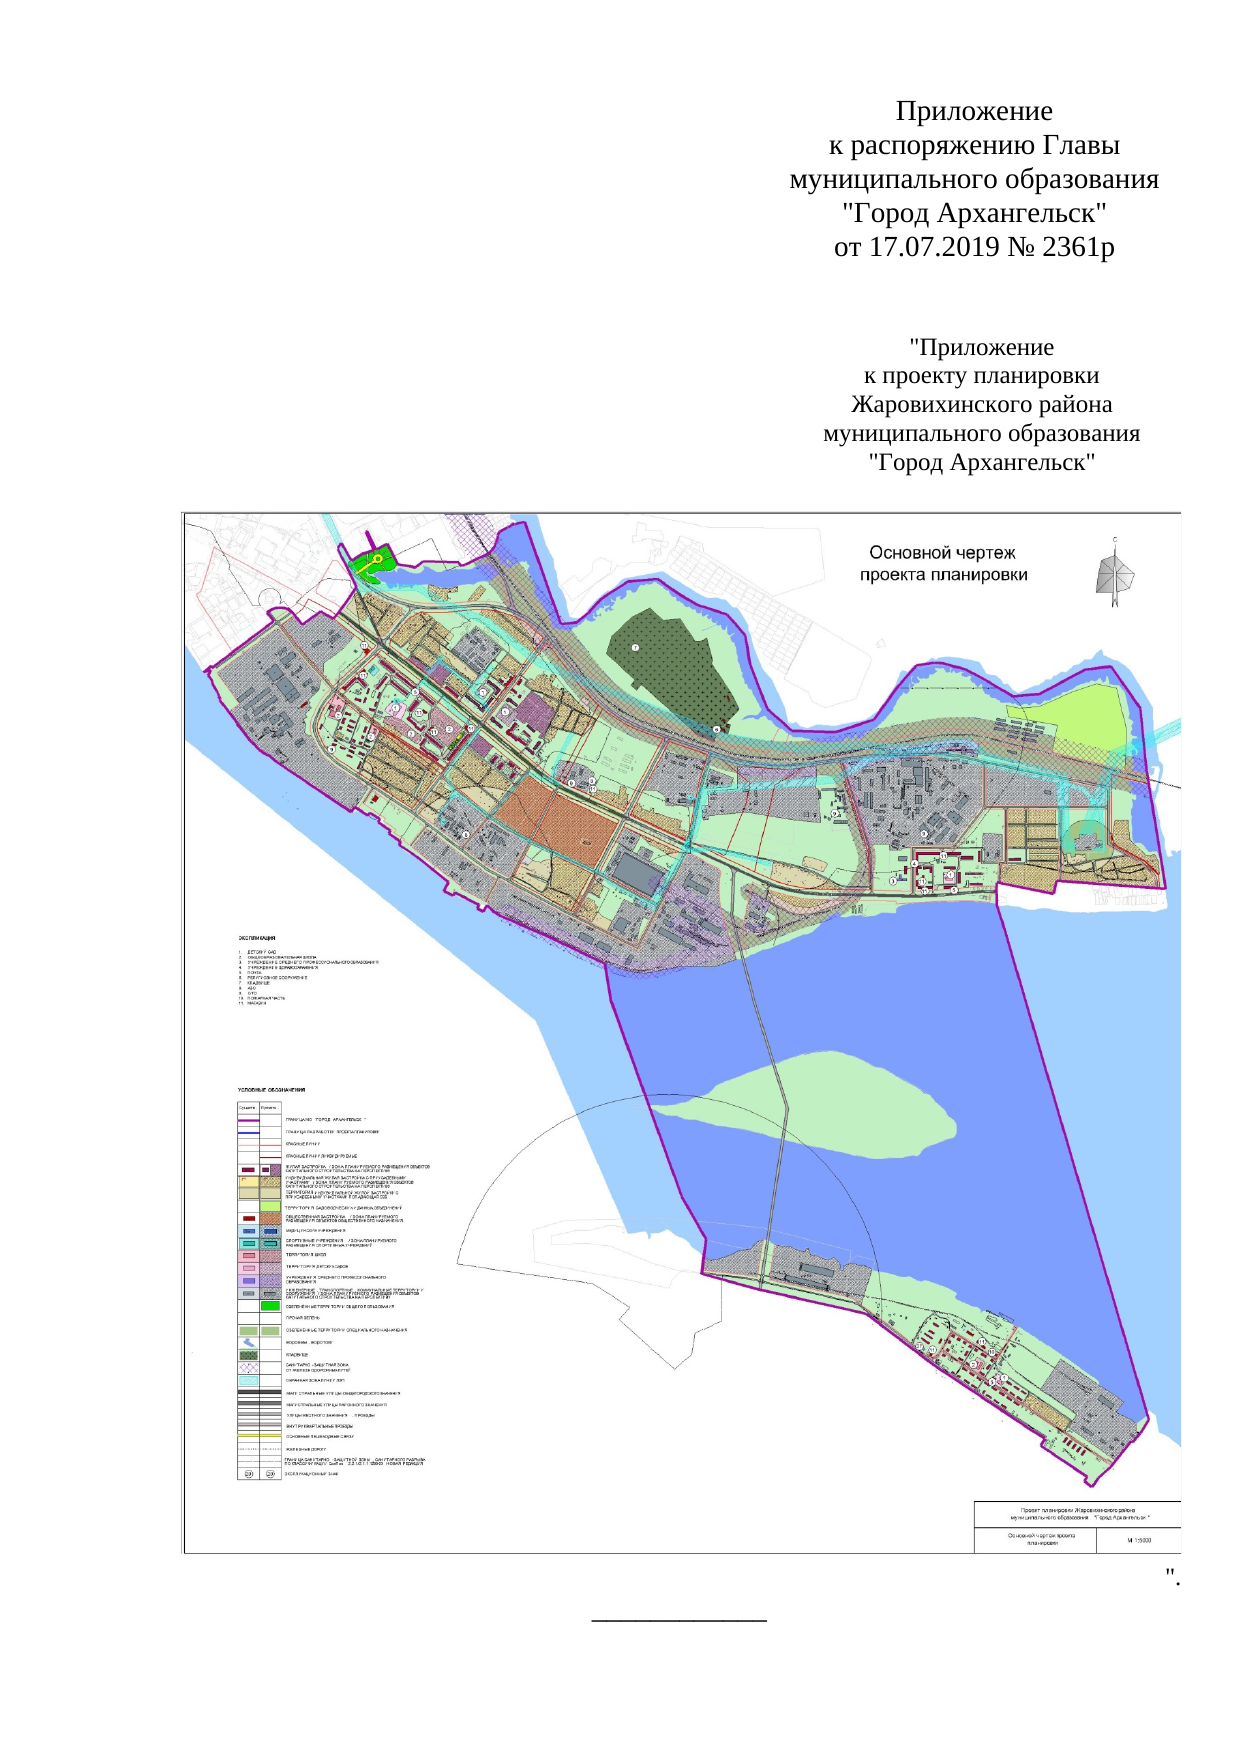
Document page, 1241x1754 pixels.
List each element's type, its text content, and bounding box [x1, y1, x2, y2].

text муниципального образования [768, 161, 1181, 194]
text ____________ [177, 1591, 1181, 1625]
text Жаровихинского района [783, 389, 1181, 418]
text "Приложение [783, 332, 1181, 361]
text к проекту планировки [783, 361, 1181, 389]
text "Город Архангельск" [783, 447, 1181, 476]
text Приложение [768, 93, 1181, 126]
text ". [177, 1563, 1181, 1591]
text "Город Архангельск" [768, 195, 1181, 229]
picture [177, 504, 1182, 1563]
text к распоряжению Главы [768, 127, 1181, 160]
text муниципального образования [783, 418, 1181, 447]
text от 17.07.2019 № 2361р [768, 229, 1181, 263]
